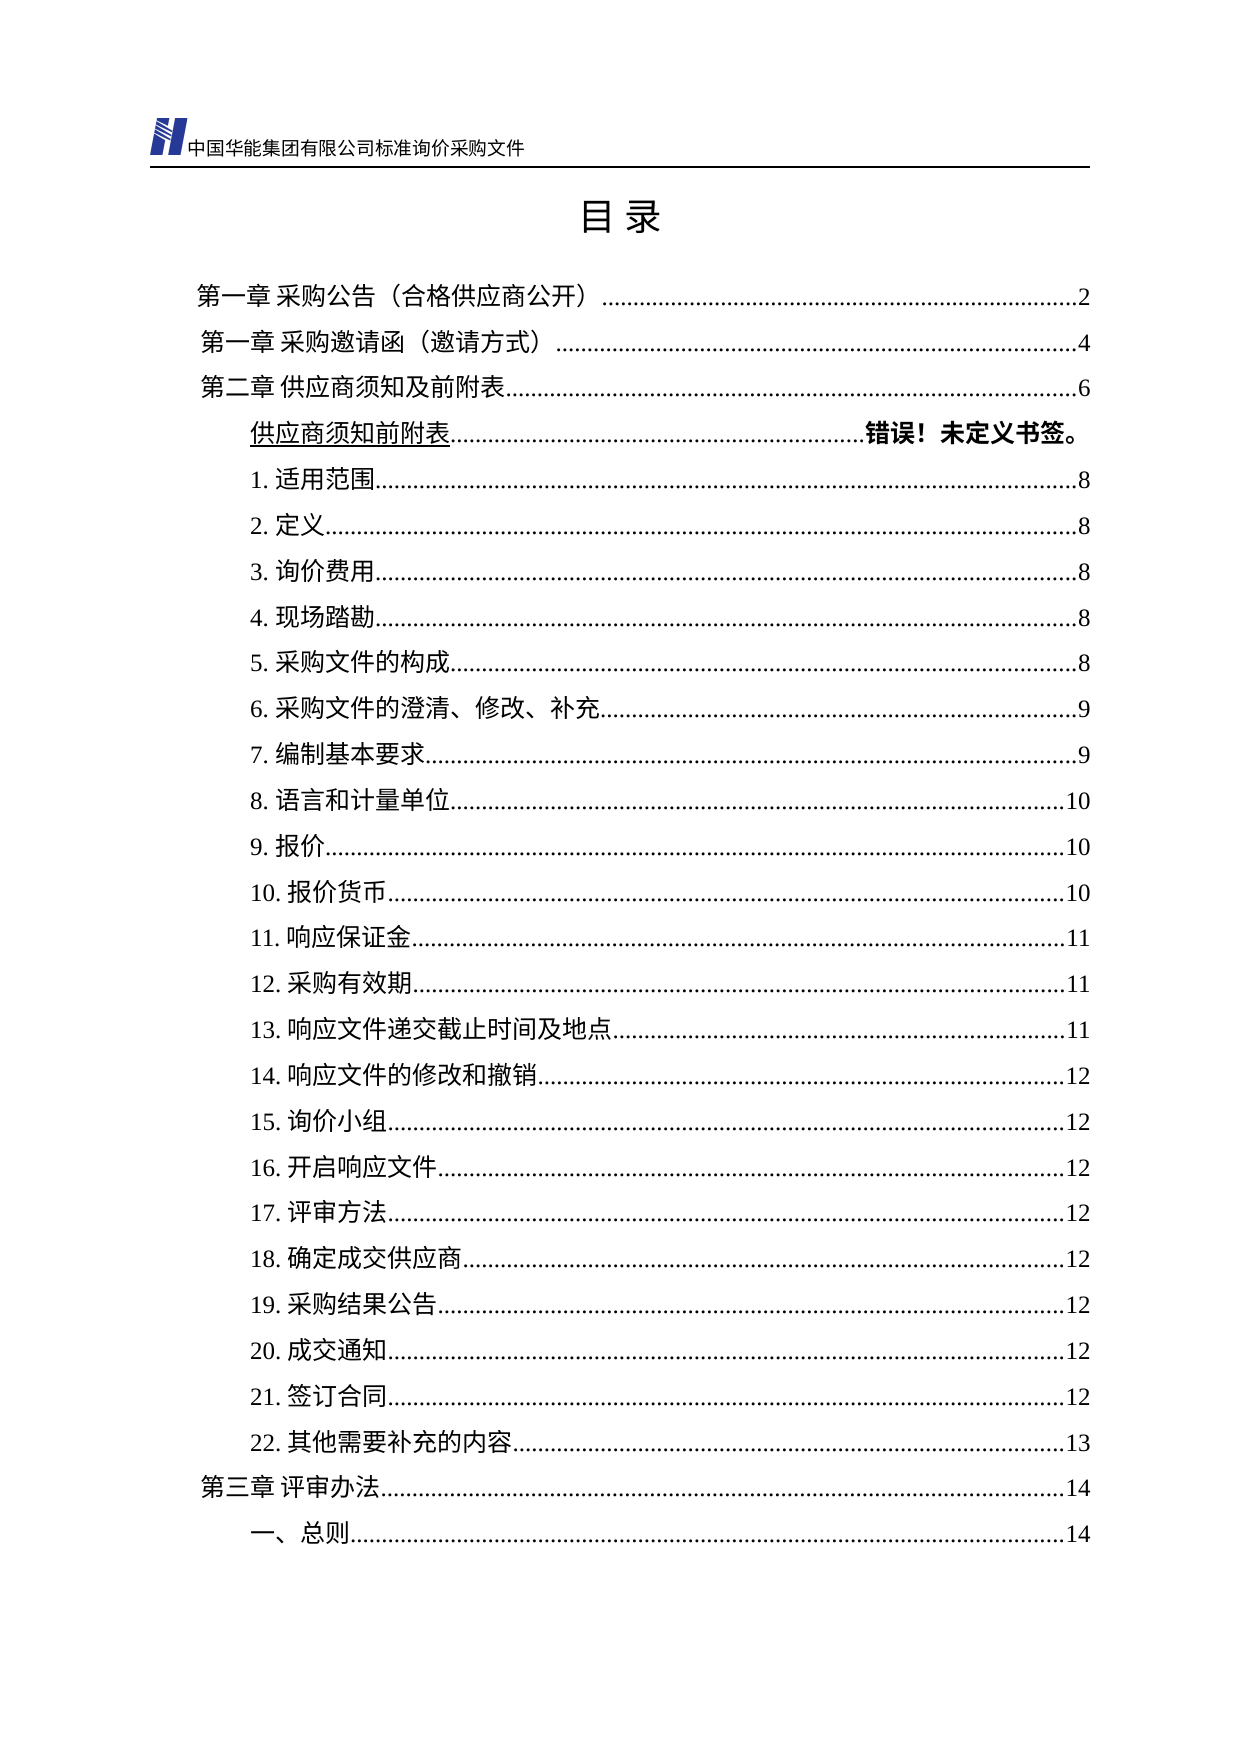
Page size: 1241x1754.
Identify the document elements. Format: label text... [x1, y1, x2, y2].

text 9. 报价 10 [200, 818, 1090, 864]
text 一、总则 14 [200, 1506, 1090, 1552]
text 21. 签订合同 12 [200, 1368, 1090, 1414]
text 1. 适用范围 8 [200, 452, 1090, 498]
text 17. 评审方法 12 [200, 1185, 1090, 1231]
text 13. 响应文件递交截止时间及地点 11 [200, 1002, 1090, 1048]
text 第二章 供应商须知及前附表 6 [150, 360, 1090, 406]
text 19. 采购结果公告 12 [200, 1277, 1090, 1323]
text 4. 现场踏勘 8 [200, 589, 1090, 635]
text 供应商须知前附表 错误！未定义书签。 [200, 406, 1090, 452]
text 16. 开启响应文件 12 [200, 1139, 1090, 1185]
text 11. 响应保证金 11 [200, 910, 1090, 956]
text 20. 成交通知 12 [200, 1323, 1090, 1368]
picture [150, 118, 188, 155]
text 18. 确定成交供应商 12 [200, 1231, 1090, 1277]
text 14. 响应文件的修改和撤销 12 [200, 1048, 1090, 1093]
text 2. 定义 8 [200, 498, 1090, 543]
text 10. 报价货币 10 [200, 864, 1090, 910]
text 15. 询价小组 12 [200, 1093, 1090, 1139]
text 第三章 评审办法 14 [150, 1460, 1090, 1506]
text 12. 采购有效期 11 [200, 956, 1090, 1002]
text 22. 其他需要补充的内容 13 [200, 1414, 1090, 1460]
text 目 录 [150, 187, 1090, 241]
text 第一章 采购邀请函（邀请方式） 4 [150, 314, 1090, 360]
text 3. 询价费用 8 [200, 543, 1090, 589]
text 8. 语言和计量单位 10 [200, 773, 1090, 818]
text 6. 采购文件的澄清、修改、补充 9 [200, 681, 1090, 727]
text 5. 采购文件的构成 8 [200, 635, 1090, 681]
text 第一章 采购公告（合格供应商公开） 2 [150, 268, 1090, 314]
text 7. 编制基本要求 9 [200, 727, 1090, 773]
